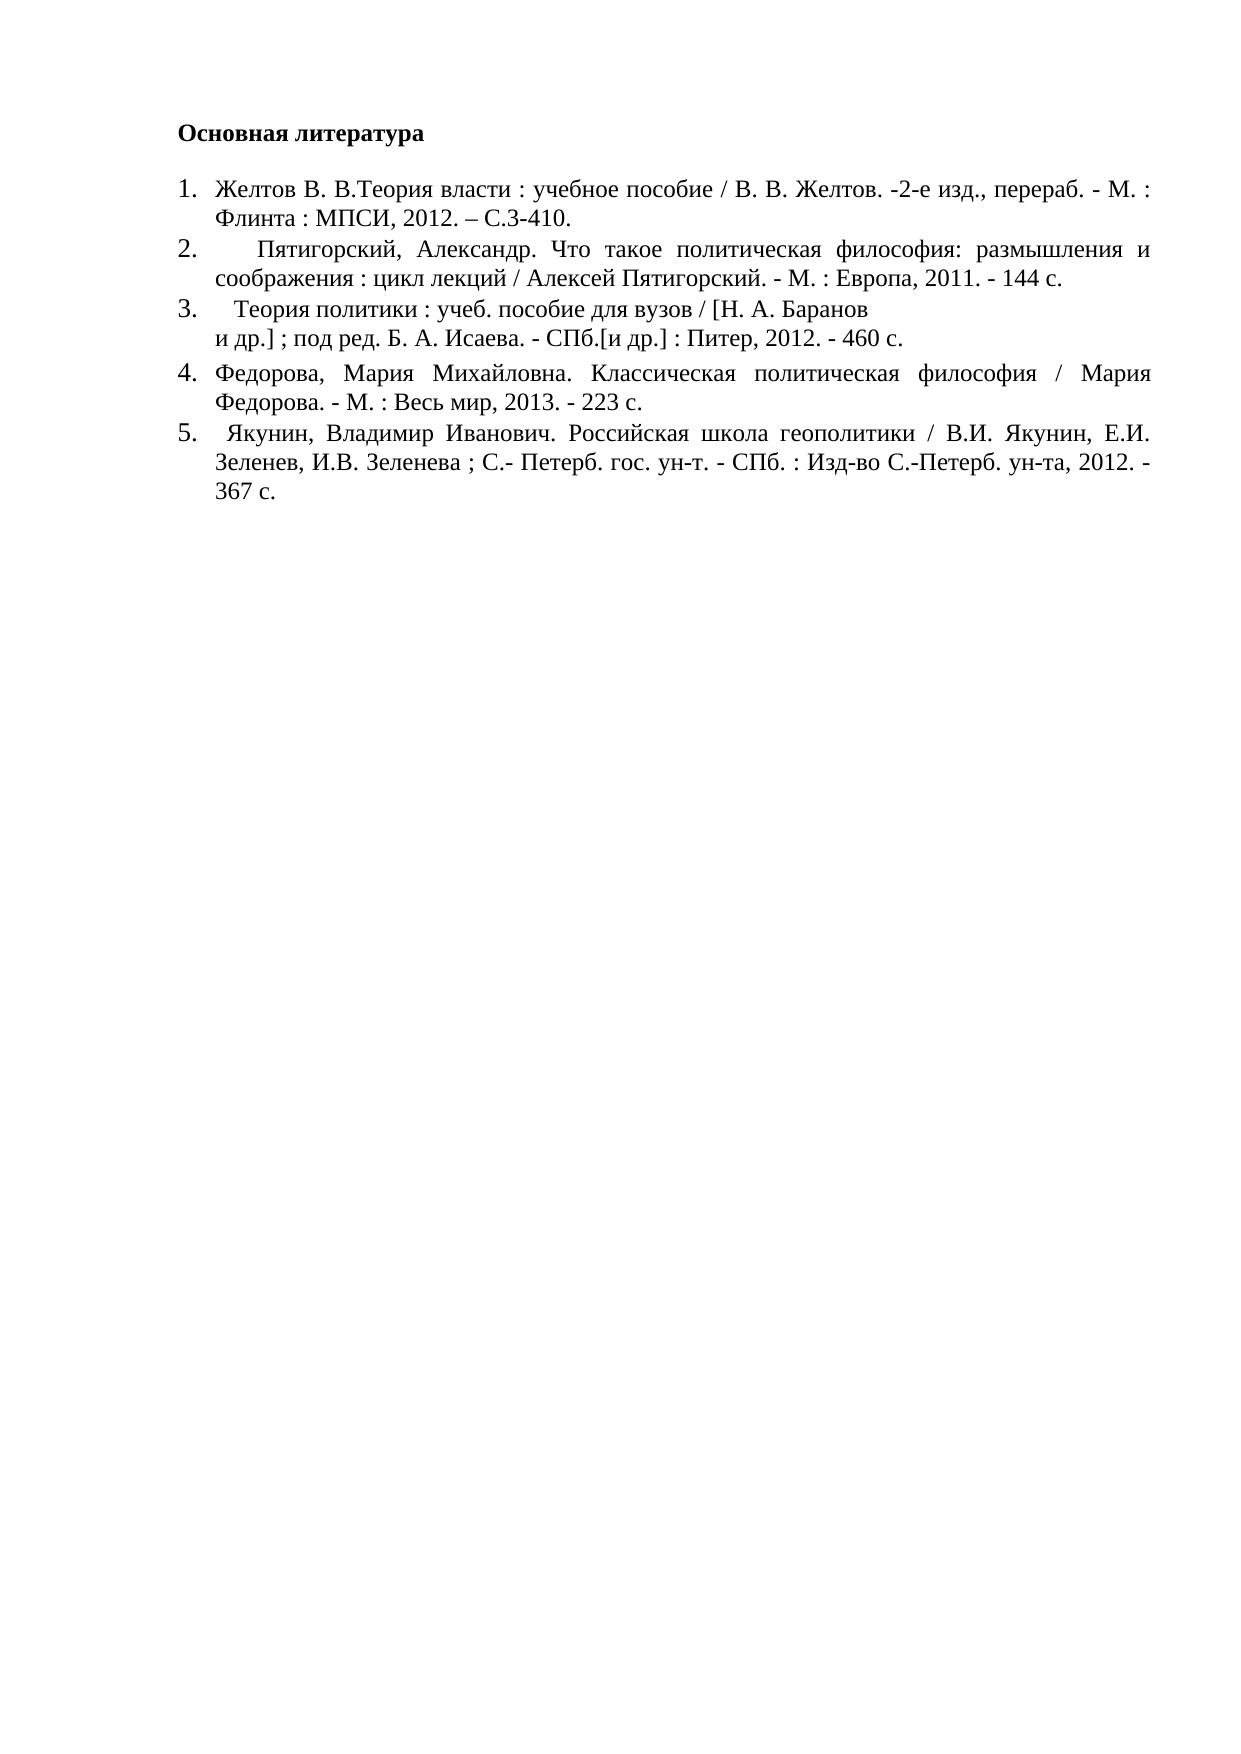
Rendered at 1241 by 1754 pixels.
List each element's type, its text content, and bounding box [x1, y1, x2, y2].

list Теория политики : учеб. пособие для вузов / [Н. А. Баранов [177, 292, 1152, 323]
list Желтов В. В.Теория власти : учебное пособие / В. В. Желтов. -2-е изд., перераб. - М. : Флинта : МПСИ, 2012. – С.3-410. [177, 172, 1152, 232]
list Пятигорский, Александр. Что такое политическая философия: размышления и соображения : цикл лекций / Алексей Пятигорский. - М. : Европа, 2011. - 144 c. [177, 232, 1152, 292]
list Якунин, Владимир Иванович. Российская школа геополитики / В.И. Якунин, Е.И. Зеленев, И.В. Зеленева ; С.- Петерб. гос. ун-т. - СПб. : Изд-во С.-Петерб. ун-та, 2012. - 367 c. [177, 416, 1152, 504]
list и др.] ; под ред. Б. А. Исаева. - СПб.[и др.] : Питер, 2012. - 460 c. [215, 323, 1152, 352]
list Федорова, Мария Михайловна. Классическая политическая философия / Мария Федорова. - М. : Весь мир, 2013. - 223 c. [177, 356, 1152, 416]
text Основная литература [177, 118, 1152, 147]
